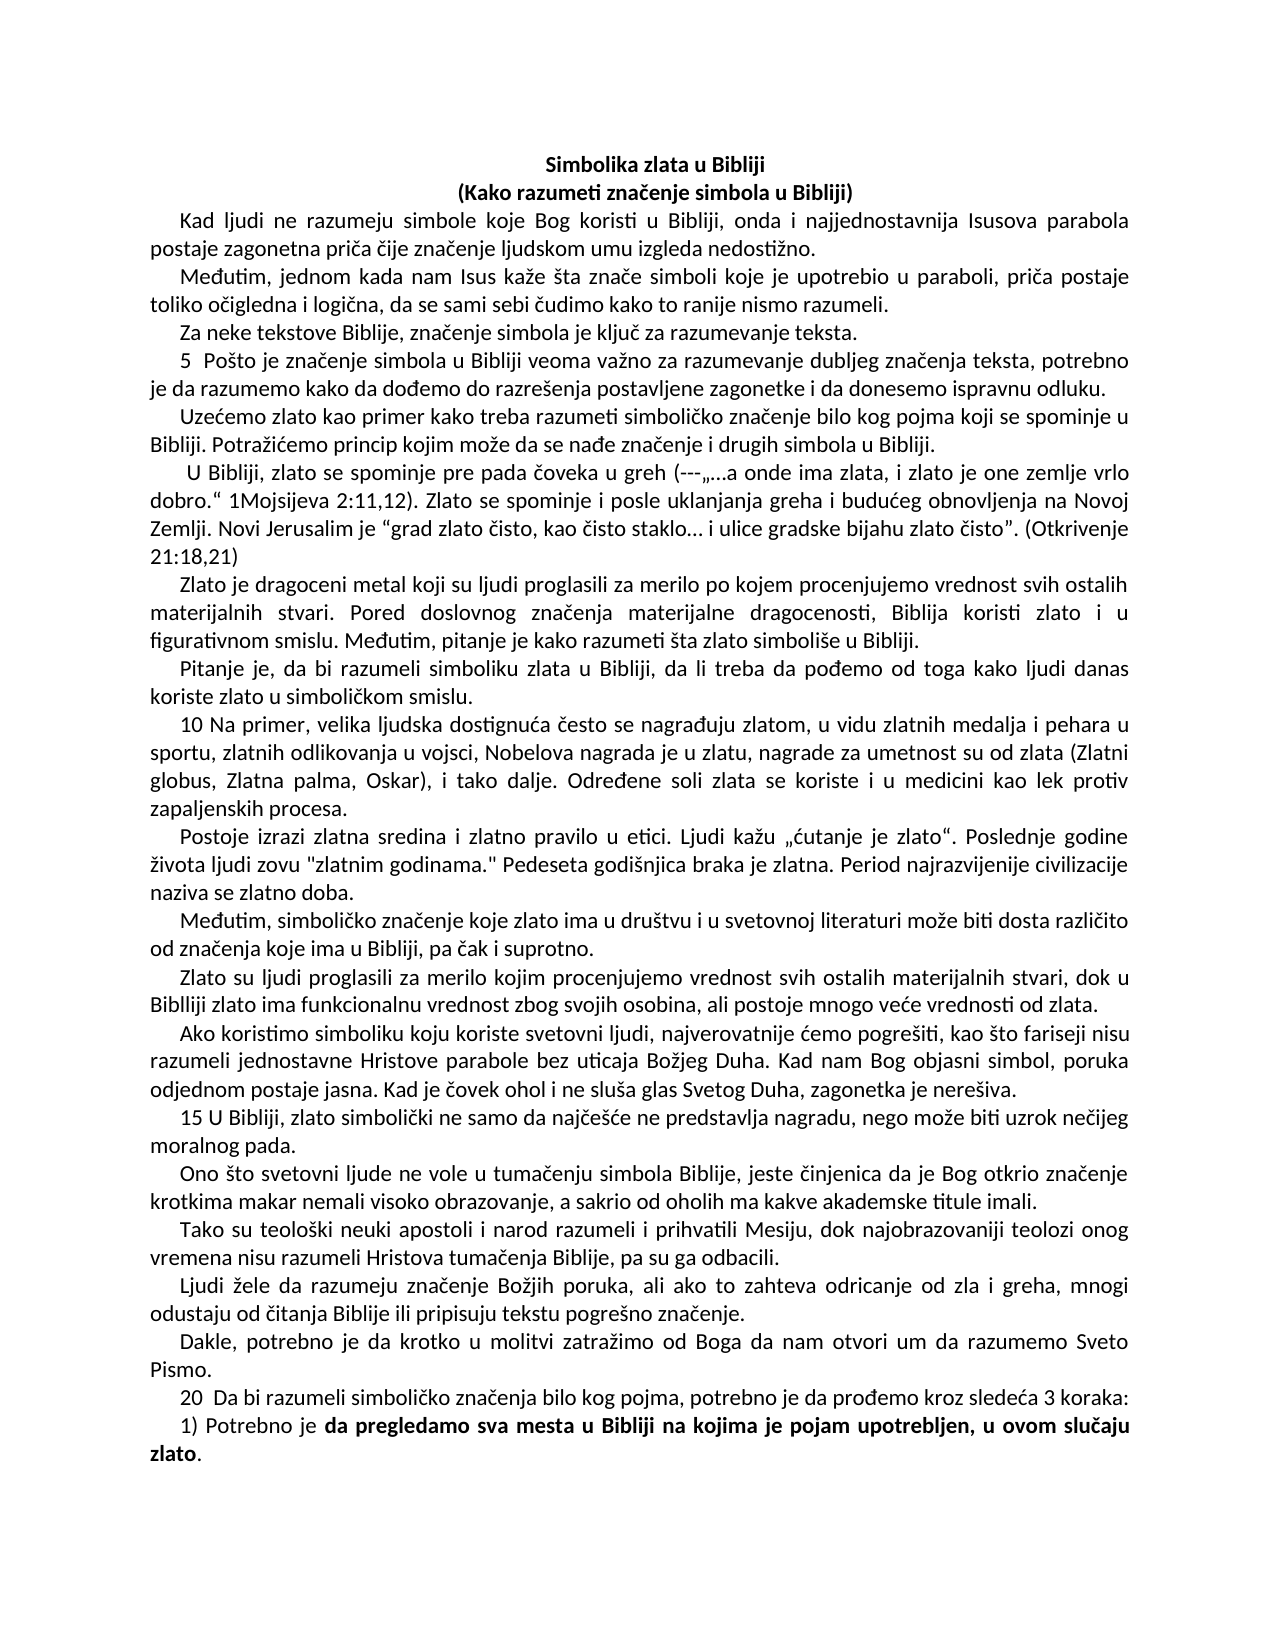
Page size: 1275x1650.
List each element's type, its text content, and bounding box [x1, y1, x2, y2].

text Simbolika zlata u Bibliji [150, 150, 1131, 178]
text Tako su teološki neuki apostoli i narod razumeli i prihvatili Mesiju, dok najobrazovaniji teolozi onog vremena nisu razumeli Hristova tumačenja Biblije, pa su ga odbacili. [150, 1215, 1131, 1271]
text Postoje izrazi zlatna sredina i zlatno pravilo u etici. Ljudi kažu „ćutanje je zlato“. Poslednje godine života ljudi zovu "zlatnim godinama." Pedeseta godišnjica braka je zlatna. Period najrazvijenije civilizacije naziva se zlatno doba. [150, 822, 1131, 907]
text 20 Da bi razumeli simboličko značenja bilo kog pojma, potrebno je da prođemo kroz sledeća 3 koraka: [150, 1383, 1131, 1411]
text Za neke tekstove Biblije, značenje simbola je ključ za razumevanje teksta. [150, 318, 1131, 346]
text Kad ljudi ne razumeju simbole koje Bog koristi u Bibliji, onda i najjednostavnija Isusova parabola postaje zagonetna priča čije značenje ljudskom umu izgleda nedostižno. [150, 206, 1131, 262]
text Ljudi žele da razumeju značenje Božjih poruka, ali ako to zahteva odricanje od zla i greha, mnogi odustaju od čitanja Biblije ili pripisuju tekstu pogrešno značenje. [150, 1271, 1131, 1327]
text Pitanje je, da bi razumeli simboliku zlata u Bibliji, da li treba da pođemo od toga kako ljudi danas koriste zlato u simboličkom smislu. [150, 654, 1131, 710]
text 1) Potrebno je da pregledamo sva mesta u Bibliji na kojima je pojam upotrebljen, u ovom slučaju zlato. [150, 1411, 1131, 1467]
text Međutim, jednom kada nam Isus kaže šta znače simboli koje je upotrebio u paraboli, priča postaje toliko očigledna i logična, da se sami sebi čudimo kako to ranije nismo razumeli. [150, 262, 1131, 318]
text Zlato su ljudi proglasili za merilo kojim procenjujemo vrednost svih ostalih materijalnih stvari, dok u Biblliji zlato ima funkcionalnu vrednost zbog svojih osobina, ali postoje mnogo veće vrednosti od zlata. [150, 963, 1131, 1019]
text Zlato je dragoceni metal koji su ljudi proglasili za merilo po kojem procenjujemo vrednost svih ostalih materijalnih stvari. Pored doslovnog značenja materijalne dragocenosti, Biblija koristi zlato i u figurativnom smislu. Međutim, pitanje je kako razumeti šta zlato simboliše u Bibliji. [150, 570, 1131, 654]
text Međutim, simboličko značenje koje zlato ima u društvu i u svetovnoj literaturi može biti dosta različito od značenja koje ima u Bibliji, pa čak i suprotno. [150, 907, 1131, 963]
text (Kako razumeti značenje simbola u Bibliji) [150, 178, 1131, 206]
text Uzećemo zlato kao primer kako treba razumeti simboličko značenje bilo kog pojma koji se spominje u Bibliji. Potražićemo princip kojim može da se nađe značenje i drugih simbola u Bibliji. [150, 402, 1131, 458]
text Ako koristimo simboliku koju koriste svetovni ljudi, najverovatnije ćemo pogrešiti, kao što fariseji nisu razumeli jednostavne Hristove parabole bez uticaja Božjeg Duha. Kad nam Bog objasni simbol, poruka odjednom postaje jasna. Kad je čovek ohol i ne sluša glas Svetog Duha, zagonetka je nerešiva. [150, 1019, 1131, 1103]
text 10 Na primer, velika ljudska dostignuća često se nagrađuju zlatom, u vidu zlatnih medalja i pehara u sportu, zlatnih odlikovanja u vojsci, Nobelova nagrada je u zlatu, nagrade za umetnost su od zlata (Zlatni globus, Zlatna palma, Oskar), i tako dalje. Određene soli zlata se koriste i u medicini kao lek protiv zapaljenskih procesa. [150, 710, 1131, 822]
text Dakle, potrebno je da krotko u molitvi zatražimo od Boga da nam otvori um da razumemo Sveto Pismo. [150, 1327, 1131, 1383]
text 15 U Bibliji, zlato simbolički ne samo da najčešće ne predstavlja nagradu, nego može biti uzrok nečijeg moralnog pada. [150, 1103, 1131, 1159]
text Ono što svetovni ljude ne vole u tumačenju simbola Biblije, jeste činjenica da je Bog otkrio značenje krotkima makar nemali visoko obrazovanje, a sakrio od oholih ma kakve akademske titule imali. [150, 1159, 1131, 1215]
text 5 Pošto je značenje simbola u Bibliji veoma važno za razumevanje dubljeg značenja teksta, potrebno je da razumemo kako da dođemo do razrešenja postavljene zagonetke i da donesemo ispravnu odluku. [150, 346, 1131, 402]
text U Bibliji, zlato se spominje pre pada čoveka u greh (---„…a onde ima zlata, i zlato je one zemlje vrlo dobro.“ 1Mojsijeva 2:11,12). Zlato se spominje i posle uklanjanja greha i budućeg obnovljenja na Novoj Zemlji. Novi Jerusalim je “grad zlato čisto, kao čisto staklo… i ulice gradske bijahu zlato čisto”. (Otkrivenje 21:18,21) [150, 458, 1131, 570]
